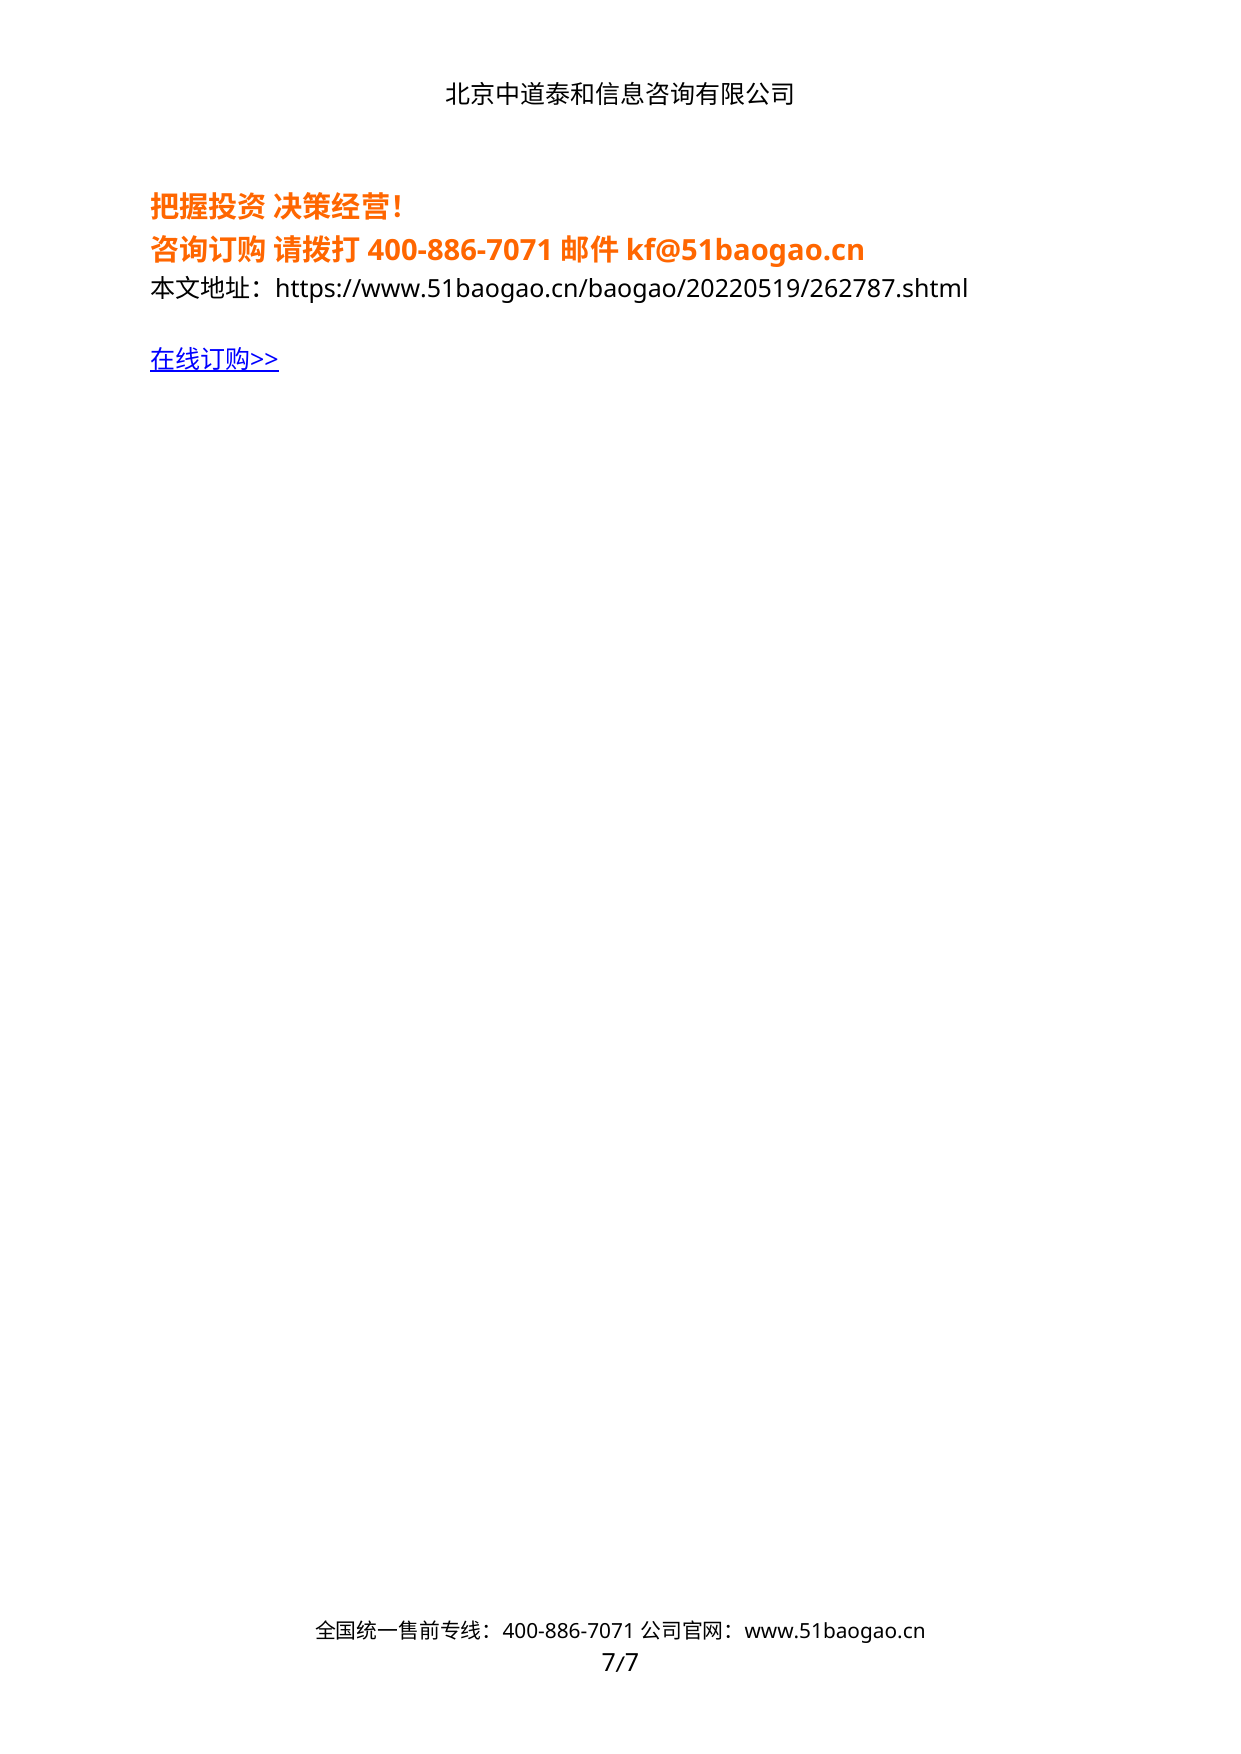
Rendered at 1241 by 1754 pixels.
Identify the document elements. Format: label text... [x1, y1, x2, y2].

text 把握投资 决策经营！咨询订购 请拨打 400-886-7071 邮件 kf@51baogao.cn本文地址：https://www.51baogao.cn/baogao/20220519/262787.shtml [150, 150, 1090, 305]
text 在线订购>> [150, 305, 1090, 375]
